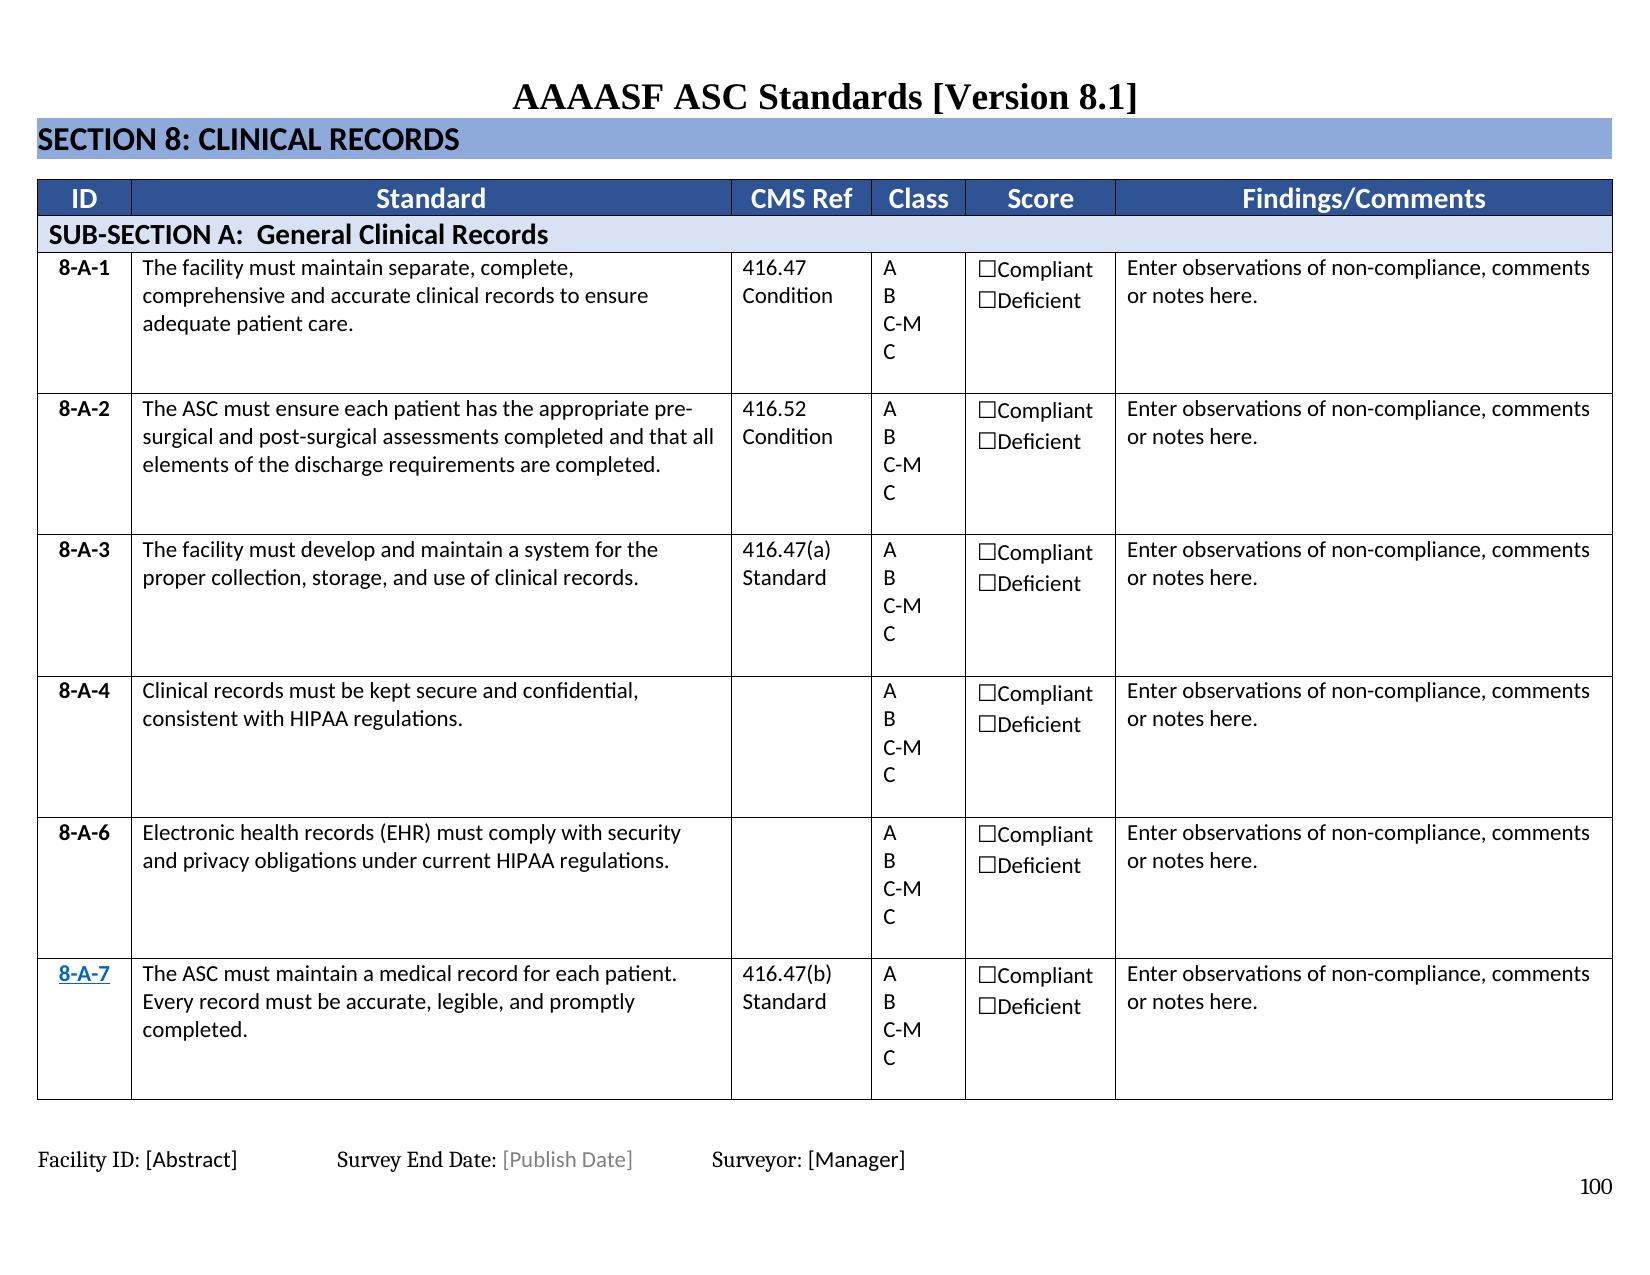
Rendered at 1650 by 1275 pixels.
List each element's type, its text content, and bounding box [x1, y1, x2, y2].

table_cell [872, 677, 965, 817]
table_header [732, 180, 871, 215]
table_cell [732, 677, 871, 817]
text SECTION 8: CLINICAL RECORDS [37, 118, 1612, 159]
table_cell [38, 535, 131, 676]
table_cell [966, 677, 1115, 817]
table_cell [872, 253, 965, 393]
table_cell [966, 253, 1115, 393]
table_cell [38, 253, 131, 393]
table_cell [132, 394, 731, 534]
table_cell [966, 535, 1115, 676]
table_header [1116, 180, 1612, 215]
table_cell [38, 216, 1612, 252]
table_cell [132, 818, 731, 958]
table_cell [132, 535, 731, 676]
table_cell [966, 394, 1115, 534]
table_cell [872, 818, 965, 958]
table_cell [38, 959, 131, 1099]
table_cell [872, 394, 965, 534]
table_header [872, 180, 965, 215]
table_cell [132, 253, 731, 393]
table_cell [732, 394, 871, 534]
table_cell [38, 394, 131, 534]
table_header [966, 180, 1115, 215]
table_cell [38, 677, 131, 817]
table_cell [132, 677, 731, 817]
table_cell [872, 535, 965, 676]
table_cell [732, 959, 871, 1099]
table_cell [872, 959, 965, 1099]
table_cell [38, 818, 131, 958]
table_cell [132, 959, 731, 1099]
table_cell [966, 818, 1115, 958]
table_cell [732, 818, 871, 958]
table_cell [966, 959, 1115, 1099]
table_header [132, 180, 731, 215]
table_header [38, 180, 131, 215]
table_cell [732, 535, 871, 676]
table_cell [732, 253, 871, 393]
